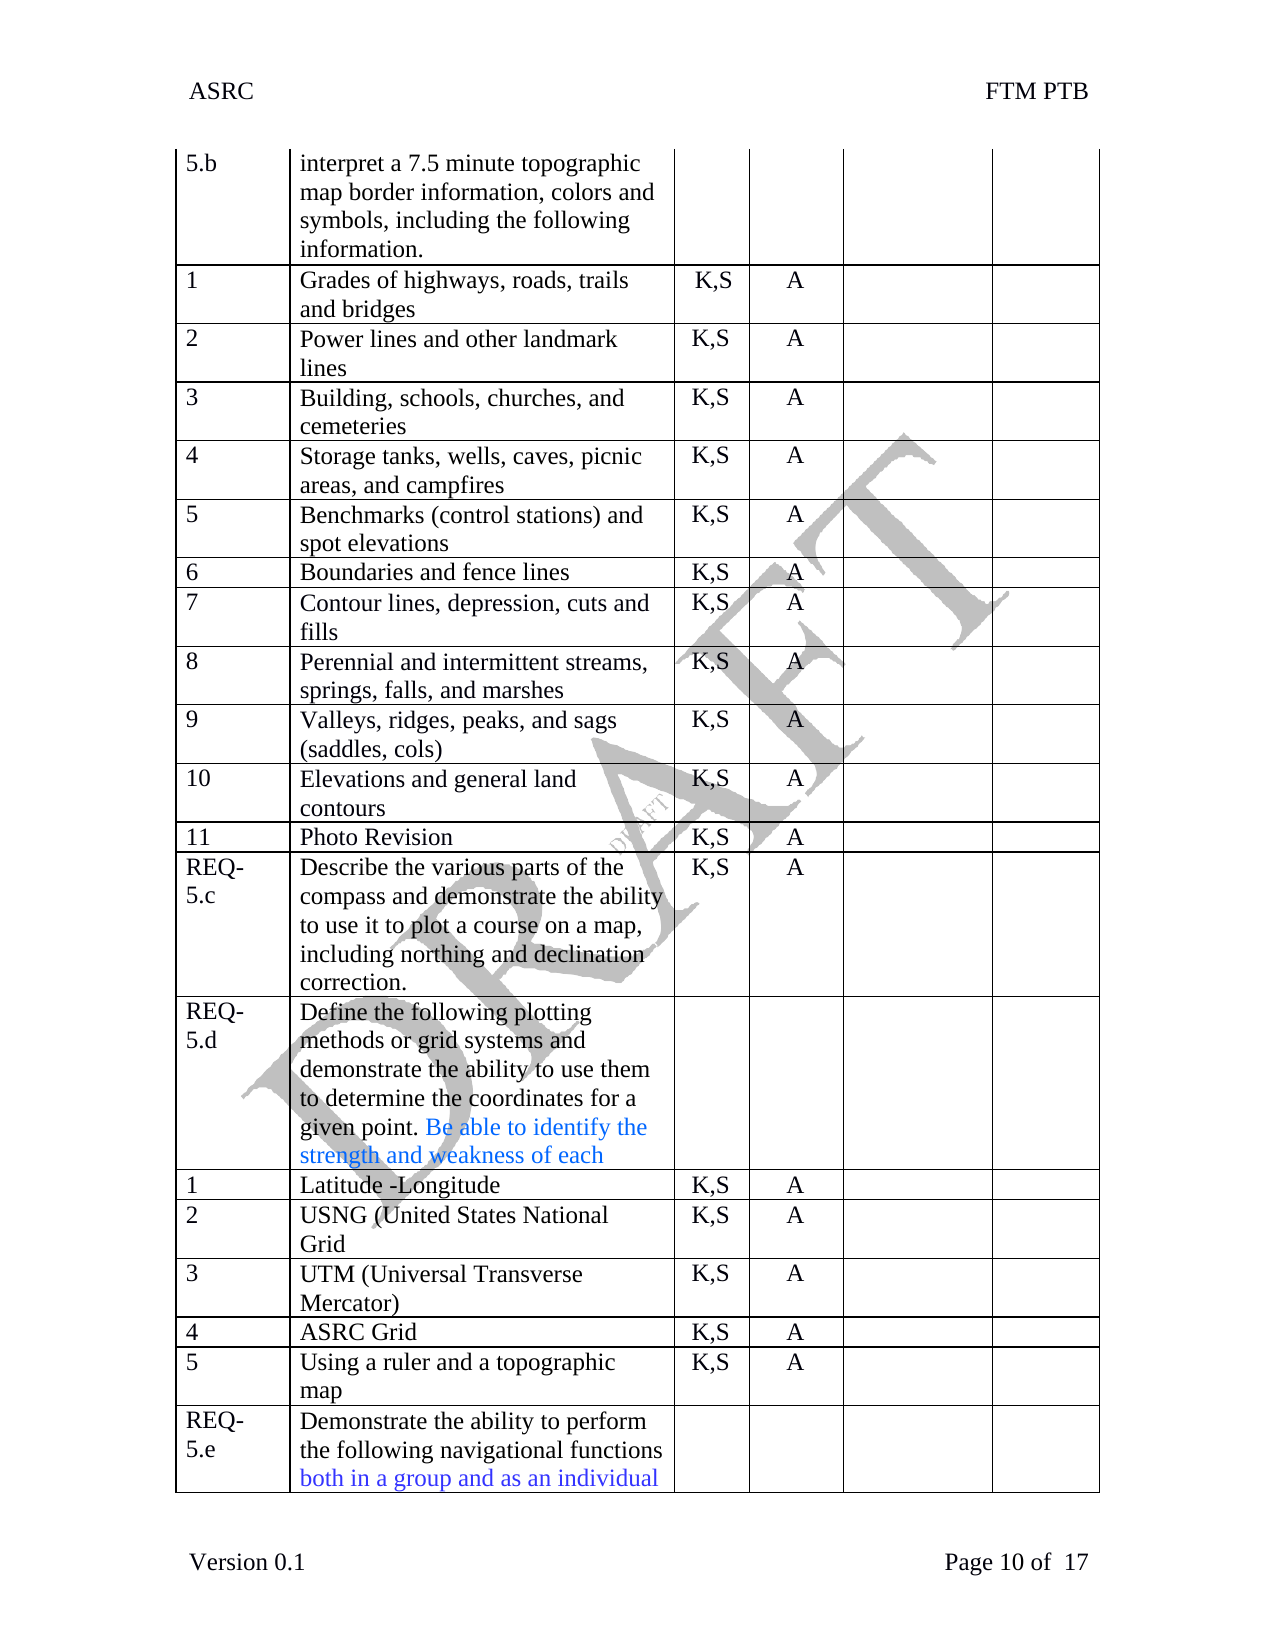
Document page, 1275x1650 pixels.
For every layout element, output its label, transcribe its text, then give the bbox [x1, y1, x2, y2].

table_cell K,S [675, 588, 749, 646]
table_cell A [750, 500, 843, 557]
table_header interpret a 7.5 minute topographic map border information, colors and symbols, including the following information. [291, 149, 674, 264]
table_cell [993, 1406, 1099, 1492]
table_cell 4 [177, 441, 289, 498]
table_cell [993, 500, 1099, 557]
table_cell [993, 853, 1099, 996]
table_cell Photo Revision [291, 823, 674, 851]
table_cell 9 [177, 705, 289, 763]
table_cell K,S [675, 853, 749, 996]
table_cell [844, 383, 992, 440]
table_cell REQ- 5.e [177, 1406, 289, 1492]
table_cell 4 [177, 1318, 289, 1346]
table_cell [844, 324, 992, 381]
table_cell 1 [177, 266, 289, 323]
table_cell [844, 1170, 992, 1199]
table_cell A [750, 324, 843, 381]
table_cell [844, 441, 992, 498]
table_cell A [750, 764, 843, 821]
table_cell [844, 997, 992, 1169]
table_cell Demonstrate the ability to perform the following navigational functions both in a group and as an individual [291, 1406, 674, 1492]
table_cell 3 [177, 383, 289, 440]
table_cell Boundaries and fence lines [291, 558, 674, 587]
table_cell K,S [675, 558, 749, 587]
table_cell K,S [675, 764, 749, 821]
table_cell K,S [675, 1318, 749, 1346]
table_cell [993, 441, 1099, 498]
table_cell [750, 1406, 843, 1492]
table_cell K,S [675, 823, 749, 851]
table_cell [993, 1318, 1099, 1346]
table_cell 11 [177, 823, 289, 851]
table_cell Storage tanks, wells, caves, picnic areas, and campfires [291, 441, 674, 498]
table_cell [844, 1200, 992, 1258]
table_cell A [750, 1259, 843, 1316]
table_cell A [750, 266, 843, 323]
table_cell A [750, 588, 843, 646]
table_cell [675, 997, 749, 1169]
table_cell Define the following plotting methods or grid systems and demonstrate the ability to use them to determine the coordinates for a given point. Be able to identify the strength and weakness of each [291, 997, 674, 1169]
table_cell K,S [675, 441, 749, 498]
table_cell K,S [675, 266, 749, 323]
table_cell A [750, 441, 843, 498]
table_cell [844, 588, 992, 646]
table_cell REQ- 5.c [177, 853, 289, 996]
table_cell Perennial and intermittent streams, springs, falls, and marshes [291, 647, 674, 704]
table_cell [750, 997, 843, 1169]
table_cell A [750, 558, 843, 587]
table_cell Building, schools, churches, and cemeteries [291, 383, 674, 440]
table_cell 2 [177, 324, 289, 381]
table_cell Valleys, ridges, peaks, and sags (saddles, cols) [291, 705, 674, 763]
table_cell Using a ruler and a topographic map [291, 1348, 674, 1405]
table_cell [844, 1406, 992, 1492]
table_cell K,S [675, 705, 749, 763]
table_cell 6 [177, 558, 289, 587]
table_cell [993, 823, 1099, 851]
table_cell A [750, 1200, 843, 1258]
table_cell K,S [675, 647, 749, 704]
table_cell Contour lines, depression, cuts and fills [291, 588, 674, 646]
table_cell Power lines and other landmark lines [291, 324, 674, 381]
table_cell A [750, 647, 843, 704]
table_cell 5 [177, 1348, 289, 1405]
table_cell A [750, 1170, 843, 1199]
table_header [993, 149, 1099, 264]
table_cell [844, 558, 992, 587]
table_cell [993, 764, 1099, 821]
table_cell [993, 1259, 1099, 1316]
table_header 5.b [177, 149, 289, 264]
table_cell [844, 1318, 992, 1346]
table_cell ASRC Grid [291, 1318, 674, 1346]
table_cell A [750, 853, 843, 996]
table_cell Grades of highways, roads, trails and bridges [291, 266, 674, 323]
table_header [844, 149, 992, 264]
table_cell [844, 1259, 992, 1316]
table_cell Elevations and general land contours [291, 764, 674, 821]
table_cell Describe the various parts of the compass and demonstrate the ability to use it to plot a course on a map, including northing and declination correction. [291, 853, 674, 996]
table_cell K,S [675, 1200, 749, 1258]
table_cell [993, 997, 1099, 1169]
table_cell [844, 823, 992, 851]
table_cell A [750, 383, 843, 440]
table_cell [993, 324, 1099, 381]
table_cell 1 [177, 1170, 289, 1199]
table_cell [993, 558, 1099, 587]
table_cell [993, 1170, 1099, 1199]
table_header [750, 149, 843, 264]
table_cell Latitude -Longitude [291, 1170, 674, 1199]
table_cell [993, 383, 1099, 440]
table_cell K,S [675, 324, 749, 381]
table_cell [675, 1406, 749, 1492]
table_cell K,S [675, 1348, 749, 1405]
table_cell [993, 588, 1099, 646]
table_cell [844, 853, 992, 996]
table_cell A [750, 1348, 843, 1405]
table_cell [844, 1348, 992, 1405]
table_cell Benchmarks (control stations) and spot elevations [291, 500, 674, 557]
table_cell [993, 1348, 1099, 1405]
table_cell A [750, 823, 843, 851]
table_header [675, 149, 749, 264]
table_cell [844, 266, 992, 323]
table_cell 5 [177, 500, 289, 557]
table_cell A [750, 705, 843, 763]
table_cell 7 [177, 588, 289, 646]
table_cell [844, 647, 992, 704]
table_cell K,S [675, 1170, 749, 1199]
table_cell USNG (United States National Grid [291, 1200, 674, 1258]
table_cell [844, 500, 992, 557]
table_cell [993, 266, 1099, 323]
table_cell UTM (Universal Transverse Mercator) [291, 1259, 674, 1316]
table_cell 2 [177, 1200, 289, 1258]
table_cell [844, 764, 992, 821]
table_cell K,S [675, 500, 749, 557]
table_cell 10 [177, 764, 289, 821]
table_cell A [750, 1318, 843, 1346]
table_cell [844, 705, 992, 763]
table_cell K,S [675, 383, 749, 440]
table_cell K,S [675, 1259, 749, 1316]
table_cell 8 [177, 647, 289, 704]
table_cell REQ- 5.d [177, 997, 289, 1169]
table_cell [993, 1200, 1099, 1258]
table_cell 3 [177, 1259, 289, 1316]
table_cell [993, 647, 1099, 704]
table_cell [993, 705, 1099, 763]
